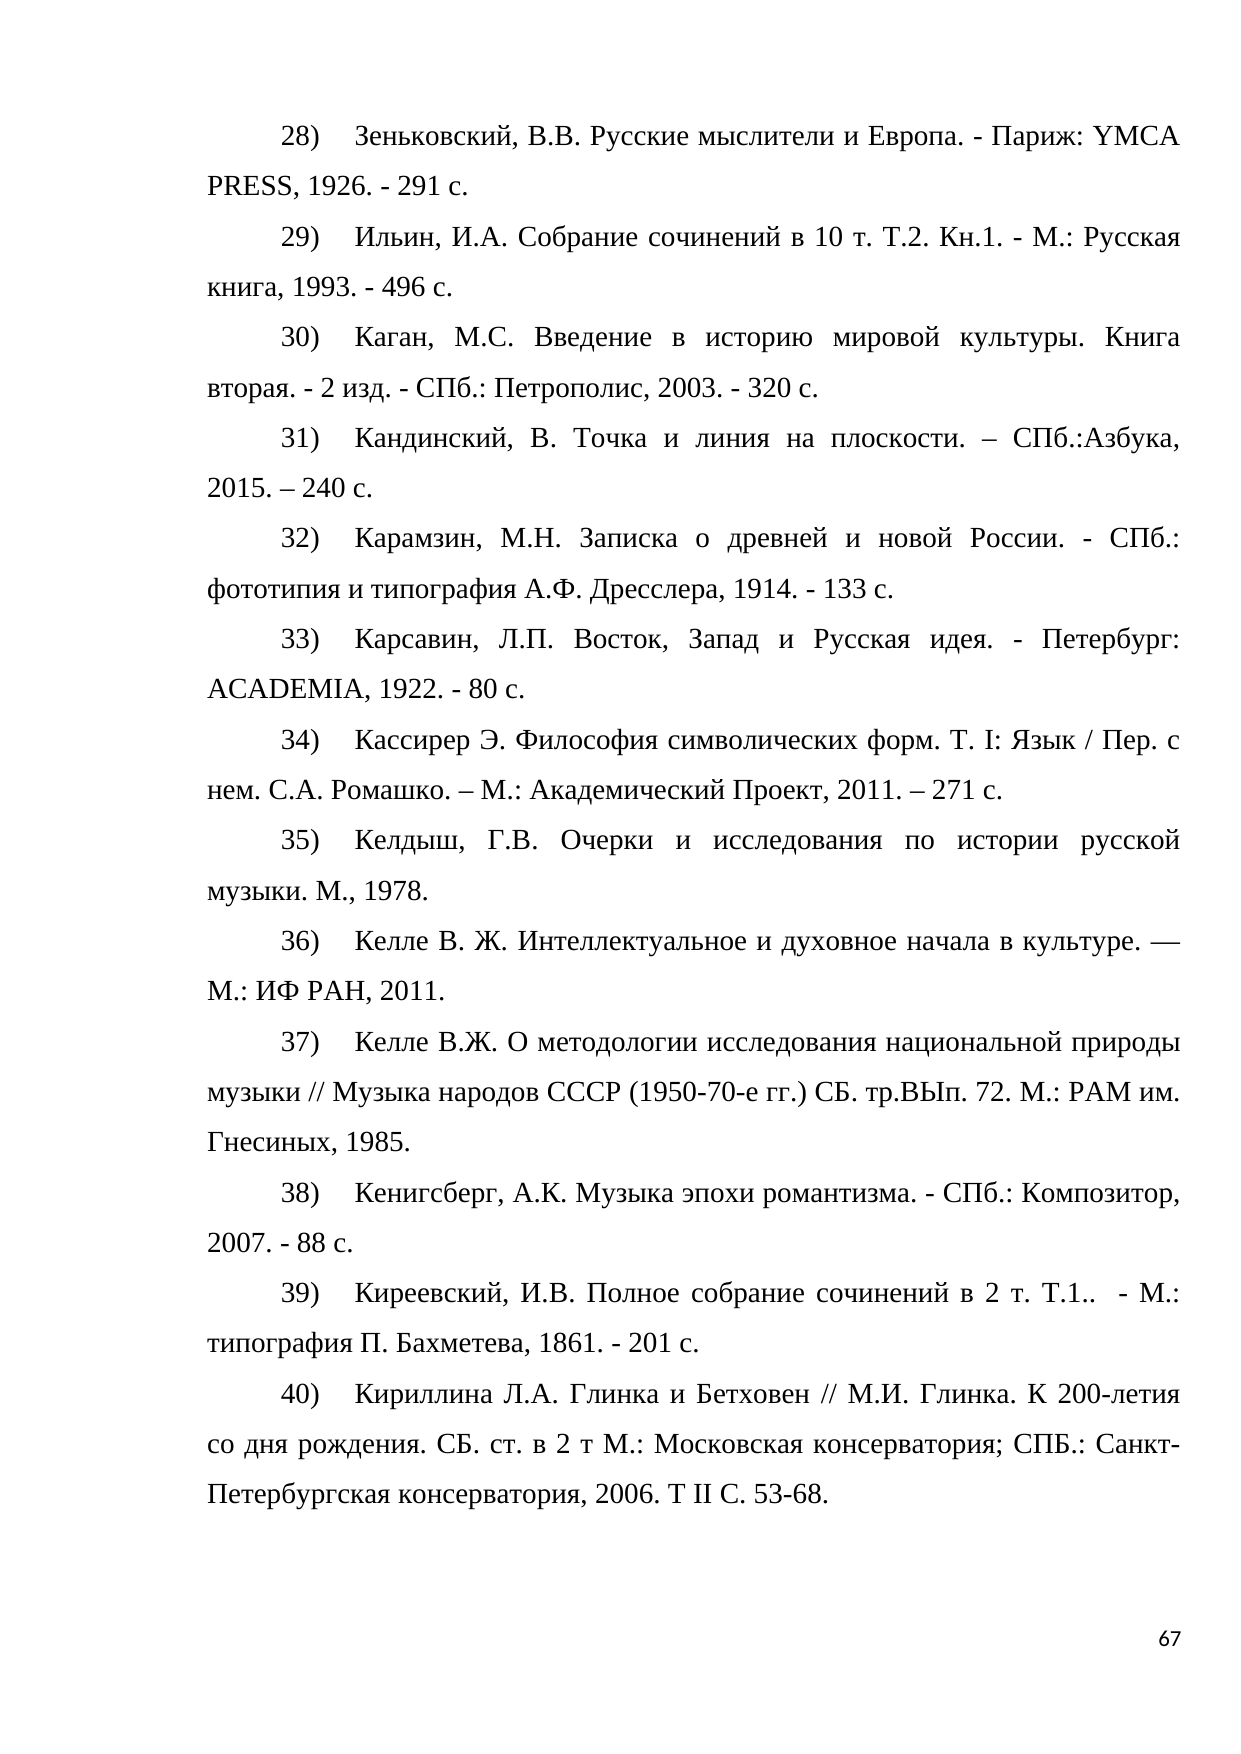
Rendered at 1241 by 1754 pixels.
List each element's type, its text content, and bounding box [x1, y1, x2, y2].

list Каган, М.С. Введение в историю мировой культуры. Книга вторая. - 2 изд. - СПб.: Петрополис, 2003. - 320 с. [207, 319, 1181, 403]
list Киреевский, И.В. Полное собрание сочинений в 2 т. Т.1.. - М.: типография П. Бахметева, 1861. - 201 с. [207, 1275, 1181, 1359]
list Карсавин, Л.П. Восток, Запад и Русская идея. - Петербург: ACADEMIA, 1922. - 80 с. [207, 621, 1181, 705]
list Ильин, И.А. Собрание сочинений в 10 т. Т.2. Кн.1. - М.: Русская книга, 1993. - 496 с. [207, 219, 1181, 303]
list Келле В. Ж. Интеллектуальное и духовное начала в культуре. — М.: ИФ РАН, 2011. [207, 923, 1181, 1007]
list Кандинский, В. Точка и линия на плоскости. – СПб.:Азбука, 2015. – 240 с. [207, 420, 1181, 504]
list Кассирер Э. Философия символических форм. Т. I: Язык / Пер. с нем. С.А. Ромашко. – М.: Академический Проект, 2011. – 271 с. [207, 722, 1181, 806]
list Келдыш, Г.В. Очерки и исследования по истории русской музыки. М., 1978. [207, 822, 1181, 906]
list Карамзин, М.Н. Записка о древней и новой России. - СПб.: фототипия и типография А.Ф. Дресслера, 1914. - 133 с. [207, 521, 1181, 604]
list Келле В.Ж. О методологии исследования национальной природы музыки // Музыка народов СССР (1950-70-е гг.) СБ. тр.ВЫп. 72. М.: РАМ им. Гнесиных, 1985. [207, 1024, 1181, 1158]
list Зеньковский, В.В. Русские мыслители и Европа. - Париж: YMCA PRESS, 1926. - 291 с. [207, 118, 1181, 202]
list Кириллина Л.А. Глинка и Бетховен // М.И. Глинка. К 200-летия со дня рождения. СБ. ст. в 2 т М.: Московская консерватория; СПБ.: Санкт-Петербургская консерватория, 2006. Т II С. 53-68. [207, 1376, 1181, 1510]
list Кенигсберг, А.К. Музыка эпохи романтизма. - СПб.: Композитор, 2007. - 88 с. [207, 1175, 1181, 1258]
